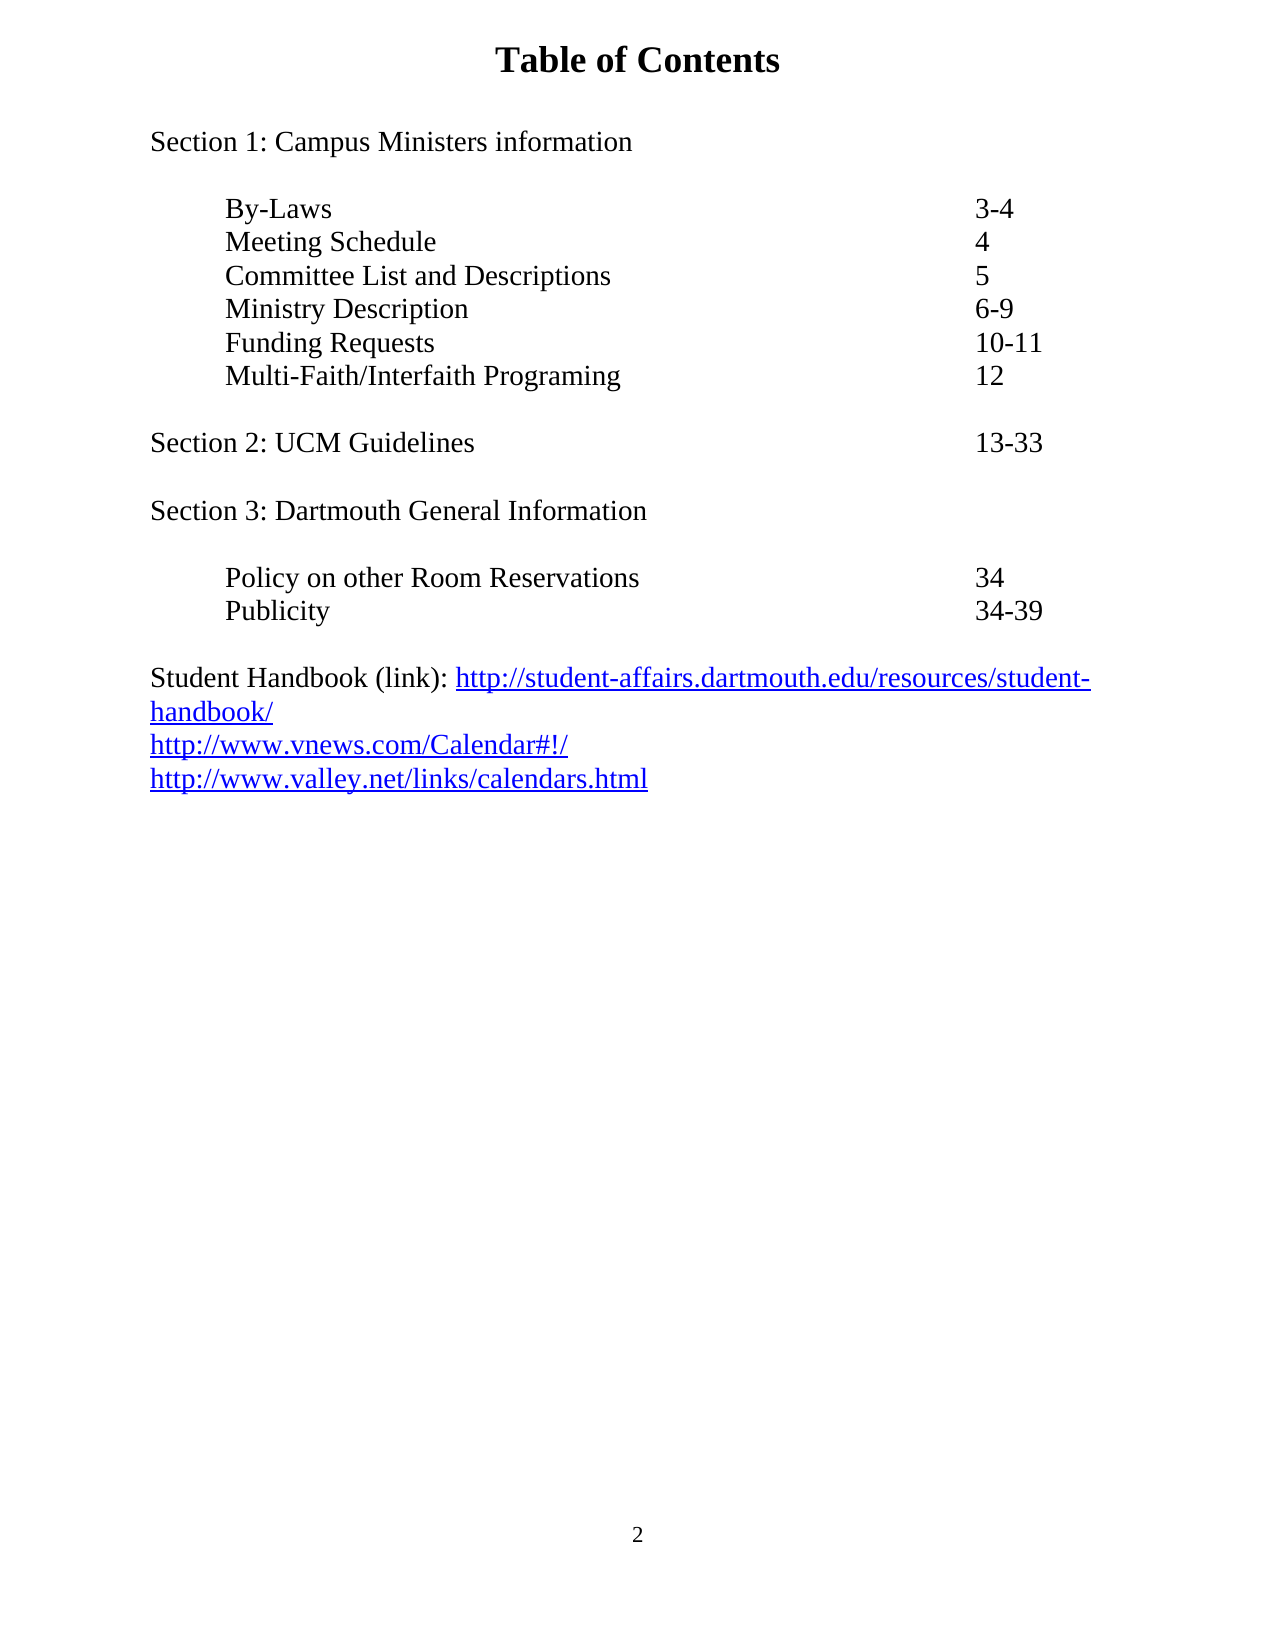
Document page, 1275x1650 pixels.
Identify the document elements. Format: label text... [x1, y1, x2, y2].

text Meeting Schedule 4 [150, 224, 1125, 258]
text Committee List and Descriptions 5 [150, 258, 1125, 291]
text Table of Contents [150, 37, 1125, 81]
text Ministry Description 6-9 [150, 291, 1125, 325]
text http://www.vnews.com/Calendar#!/ [150, 727, 1125, 761]
text Section 1: Campus Ministers information [150, 124, 1125, 157]
text By-Laws 3-4 [150, 191, 1125, 224]
text http://www.valley.net/links/calendars.html [150, 761, 1125, 794]
text Publicity 34-39 [150, 593, 1125, 627]
text Section 2: UCM Guidelines 13-33 [150, 426, 1125, 459]
text Funding Requests 10-11 [150, 325, 1125, 358]
text Multi-Faith/Interfaith Programing 12 [150, 358, 1125, 392]
text Student Handbook (link): http://student-affairs.dartmouth.edu/resources/student-handbook/ [150, 660, 1125, 727]
text Section 3: Dartmouth General Information [150, 493, 1125, 526]
text Policy on other Room Reservations 34 [150, 560, 1125, 593]
